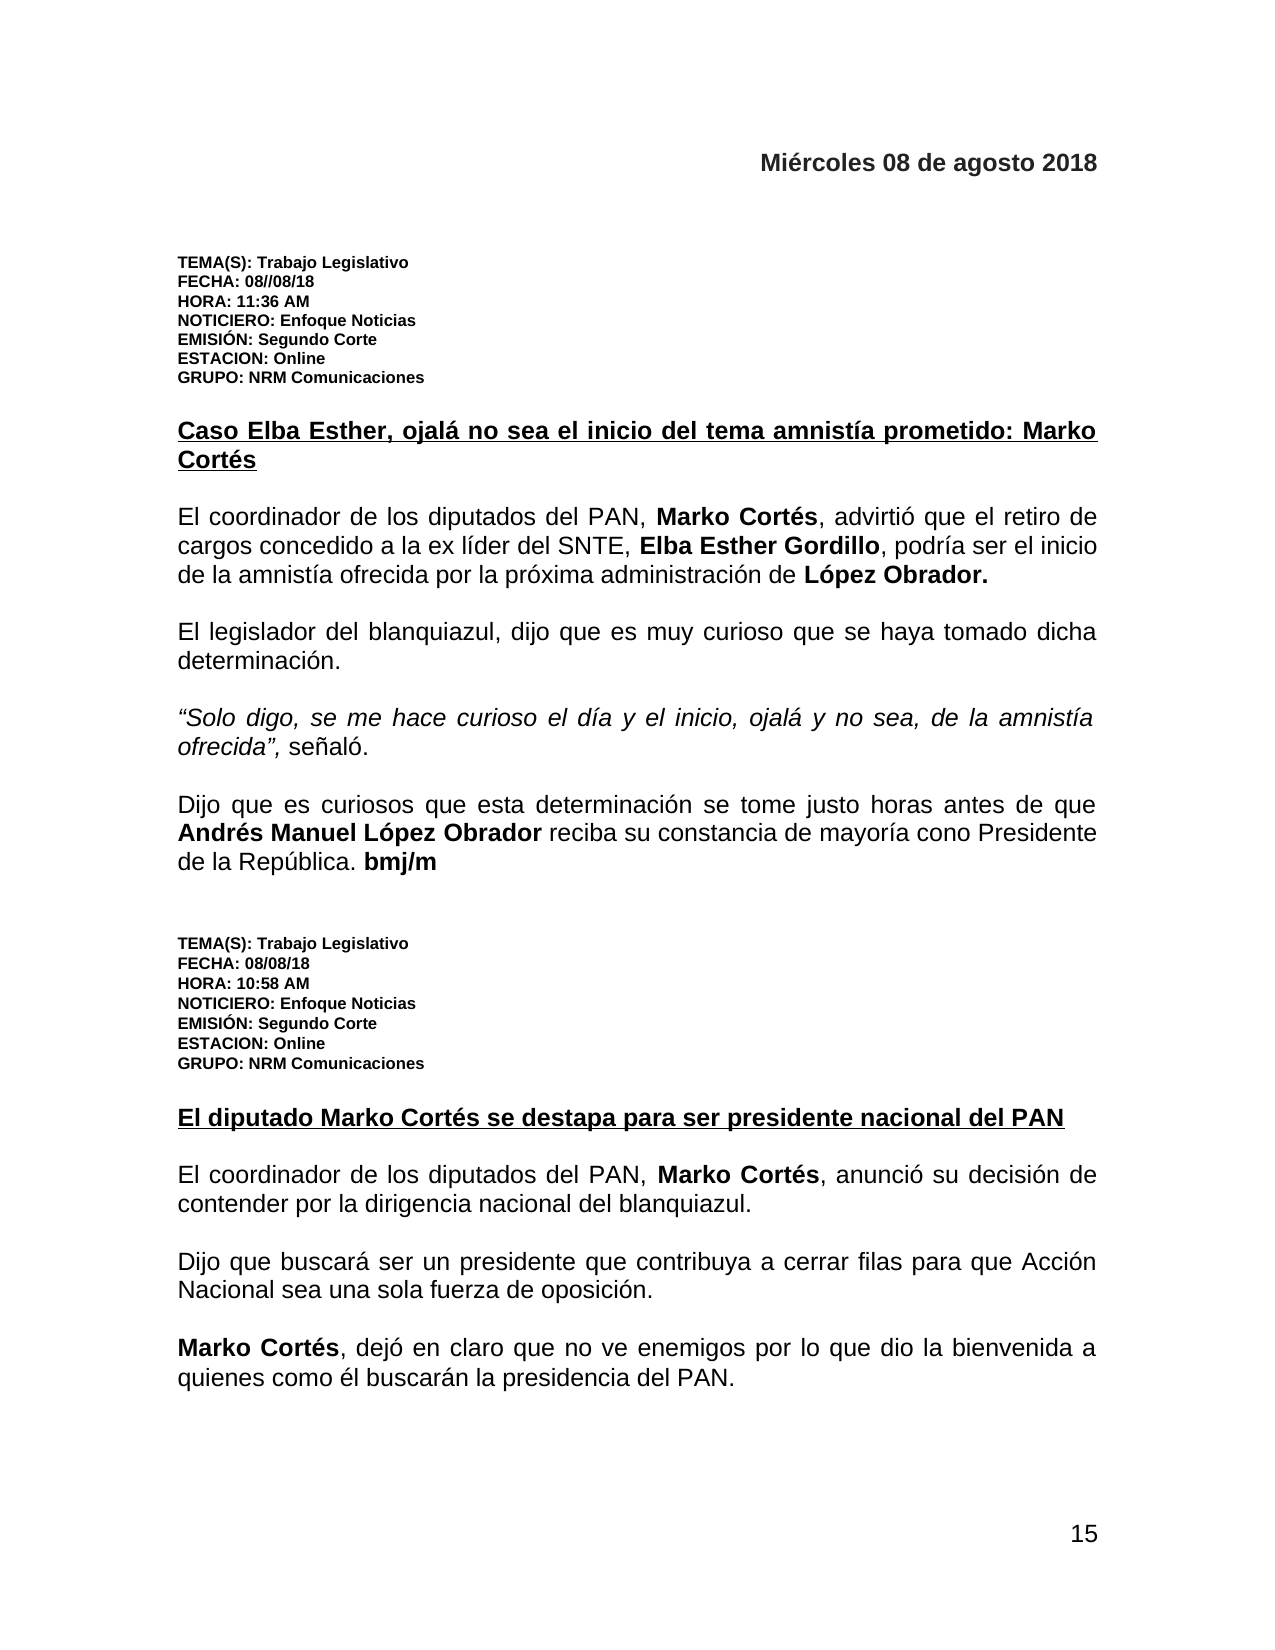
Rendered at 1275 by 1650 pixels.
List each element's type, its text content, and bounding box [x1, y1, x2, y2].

text HORA: 10:58 AM [177, 974, 1098, 993]
text Dijo que es curiosos que esta determinación se tome justo horas antes de que Andrés Manuel López Obrador reciba su constancia de mayoría cono Presidente de la República. bmj/m [177, 790, 1098, 876]
text FECHA: 08/08/18 [177, 953, 1098, 973]
text EMISIÓN: Segundo Corte [177, 1014, 1098, 1033]
text Caso Elba Esther, ojalá no sea el inicio del tema amnistía prometido: Marko Cortés [177, 416, 1098, 441]
text NOTICIERO: Enfoque Noticias [177, 311, 1098, 330]
text ESTACION: Online [177, 1034, 1098, 1053]
text GRUPO: NRM Comunicaciones [177, 368, 1098, 387]
text FECHA: 08//08/18 [177, 272, 1098, 291]
text Caso Elba Esther, ojalá no sea el inicio del tema amnistía prometido: Marko Cortés [177, 442, 1098, 473]
text “Solo digo, se me hace curioso el día y el inicio, ojalá y no sea, de la amnistía ofrecida”, señaló. [177, 703, 1098, 761]
text El coordinador de los diputados del PAN, Marko Cortés, anunció su decisión de contender por la dirigencia nacional del blanquiazul. [177, 1160, 1098, 1218]
text El coordinador de los diputados del PAN, Marko Cortés, advirtió que el retiro de cargos concedido a la ex líder del SNTE, Elba Esther Gordillo, podría ser el inicio de la amnistía ofrecida por la próxima administración de López Obrador. [177, 502, 1098, 588]
text HORA: 11:36 AM [177, 291, 1098, 311]
text TEMA(S): Trabajo Legislativo [177, 253, 1098, 272]
text EMISIÓN: Segundo Corte [177, 330, 1098, 349]
text Marko Cortés, dejó en claro que no ve enemigos por lo que dio la bienvenida a quienes como él buscarán la presidencia del PAN. [177, 1333, 1098, 1392]
text NOTICIERO: Enfoque Noticias [177, 994, 1098, 1013]
text Miércoles 08 de agosto 2018 [177, 148, 1098, 176]
text El diputado Marko Cortés se destapa para ser presidente nacional del PAN [177, 1103, 1098, 1132]
text El legislador del blanquiazul, dijo que es muy curioso que se haya tomado dicha determinación. [177, 617, 1098, 675]
text ESTACION: Online [177, 349, 1098, 368]
text TEMA(S): Trabajo Legislativo [177, 933, 1098, 953]
text Dijo que buscará ser un presidente que contribuya a cerrar filas para que Acción Nacional sea una sola fuerza de oposición. [177, 1247, 1098, 1304]
text GRUPO: NRM Comunicaciones [177, 1054, 1098, 1073]
